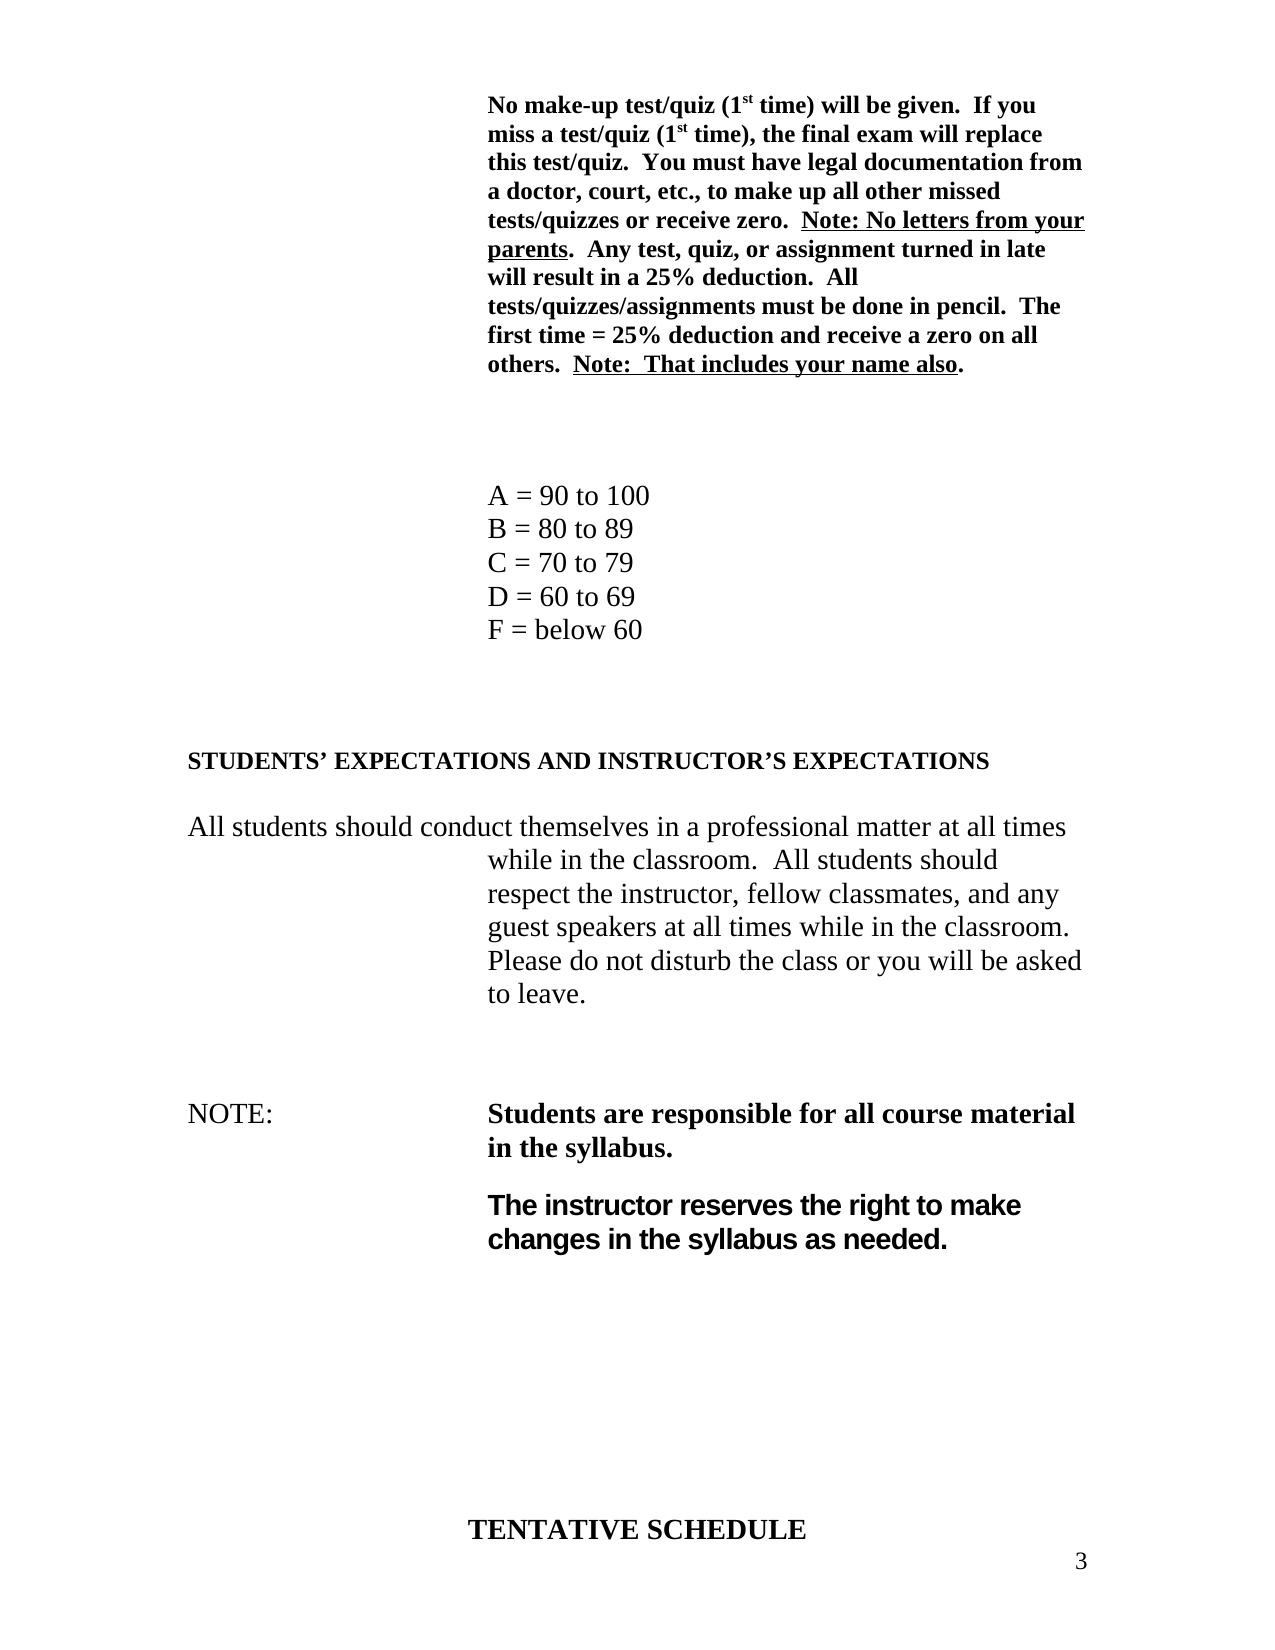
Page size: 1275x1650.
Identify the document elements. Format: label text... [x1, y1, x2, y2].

text NOTE: Students are responsible for all course material in the syllabus. [187, 1096, 1087, 1163]
text TENTATIVE SCHEDULE [187, 1512, 1087, 1546]
text A = 90 to 100 [412, 478, 1087, 512]
text STUDENTS’ EXPECTATIONS AND INSTRUCTOR’S EXPECTATIONS [187, 746, 1087, 775]
text The instructor reserves the right to make changes in the syllabus as needed. [487, 1188, 1087, 1255]
text All students should conduct themselves in a professional matter at all times while in the classroom. All students should respect the instructor, fellow classmates, and any guest speakers at all times while in the classroom. Please do not disturb the class or you will be asked to leave. [187, 809, 1087, 1010]
text C = 70 to 79 [187, 545, 1087, 579]
text D = 60 to 69 [187, 579, 1087, 612]
text F = below 60 [187, 612, 1087, 646]
text B = 80 to 89 [187, 512, 1087, 545]
text No make-up test/quiz (1st time) will be given. If you miss a test/quiz (1st time), the final exam will replace this test/quiz. You must have legal documentation from a doctor, court, etc., to make up all other missed tests/quizzes or receive zero. Note: No letters from your parents. Any test, quiz, or assignment turned in late will result in a 25% deduction. All tests/quizzes/assignments must be done in pencil. The first time = 25% deduction and receive a zero on all others. Note: That includes your name also. [487, 90, 1087, 377]
